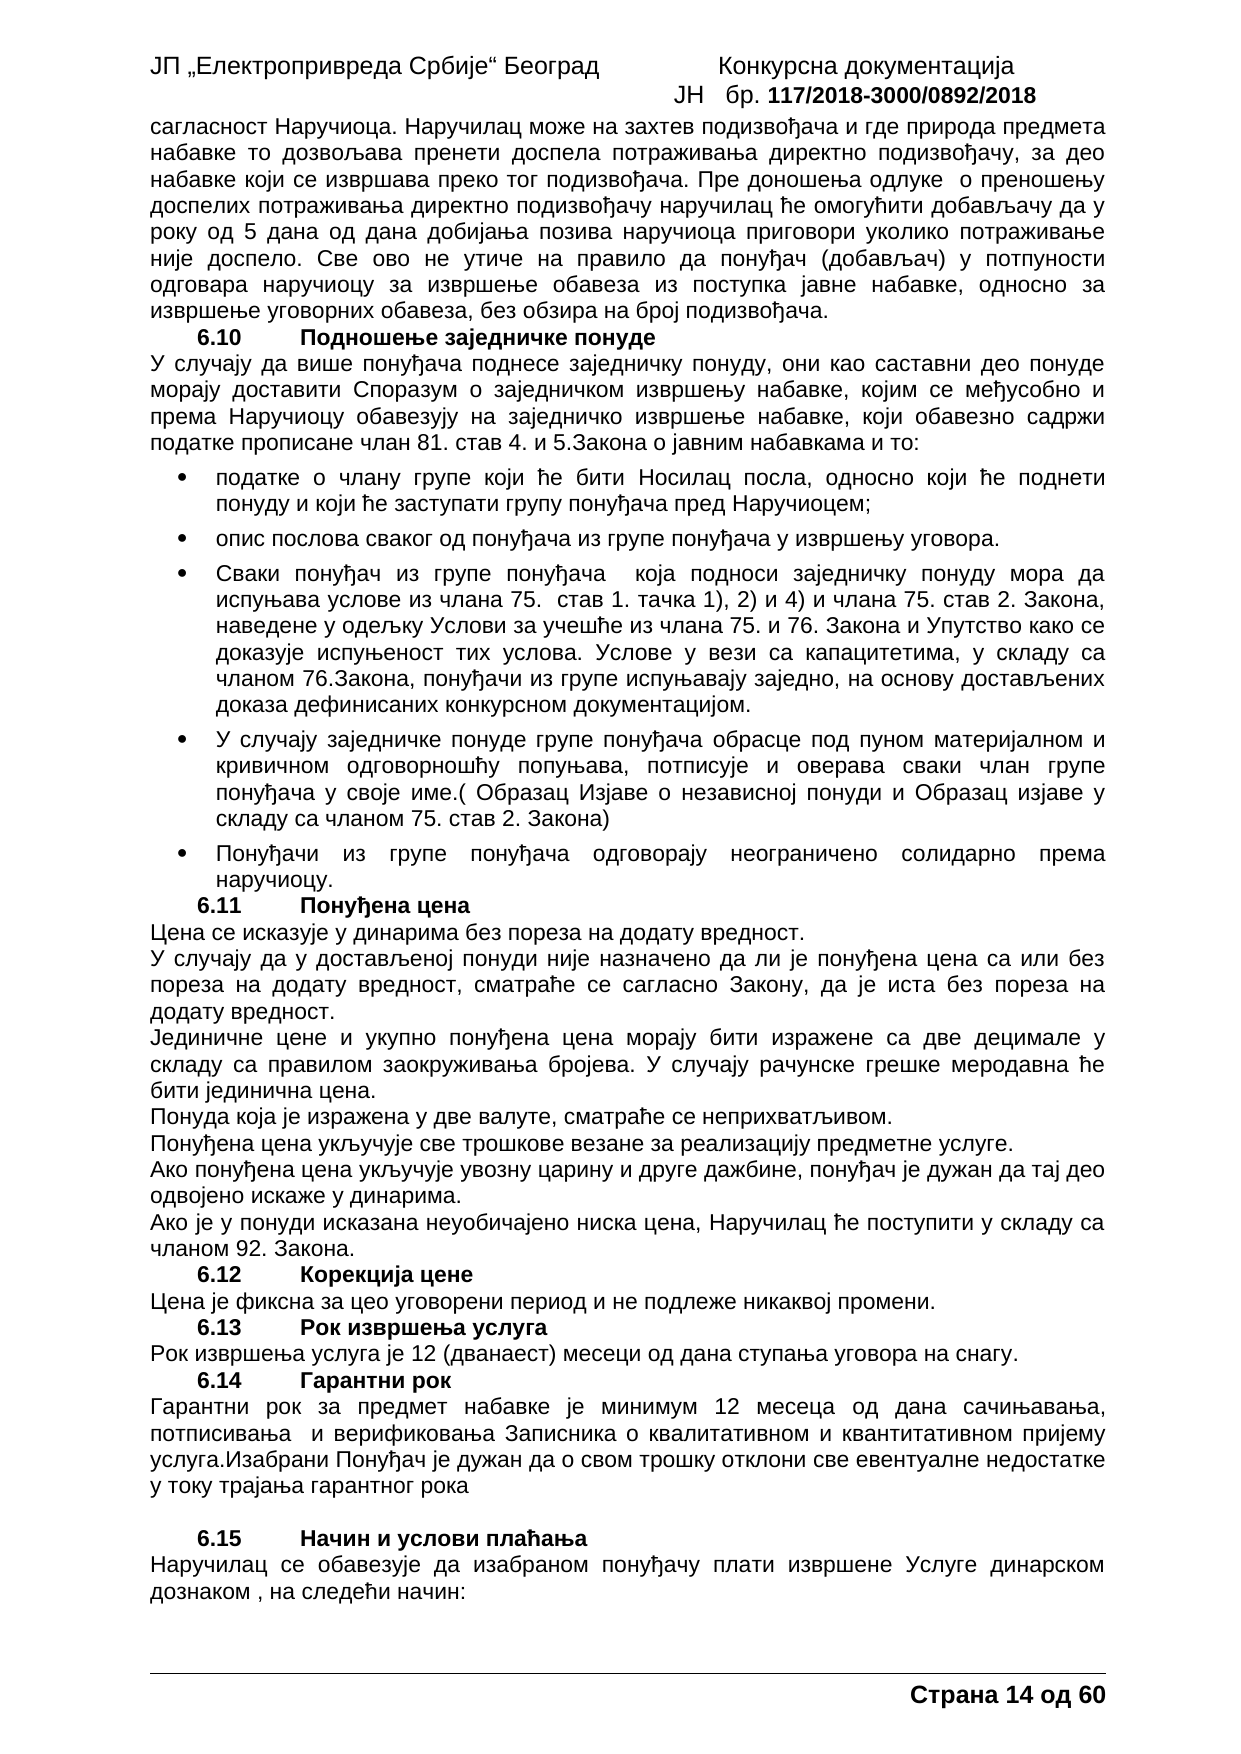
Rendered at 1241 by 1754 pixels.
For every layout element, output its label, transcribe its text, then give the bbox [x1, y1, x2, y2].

list Рок извршења услуга [197, 1314, 1106, 1340]
text Цена је фиксна за цео уговорени период и не подлеже никаквој промени. [150, 1288, 1106, 1314]
text Наручилац се обавезује да изабраном понуђачу плати извршене Услуге динарском дознаком , на следећи начин: [150, 1551, 1106, 1604]
text У случају да у достављеној понуди није назначено да ли је понуђена цена са или без пореза на додату вредност, сматраће се сагласно Закону, да је иста без пореза на додату вредност. [150, 945, 1106, 1024]
list Гарантни рок [197, 1367, 1106, 1393]
text Сваки понуђач из групе понуђача која подноси заједничку понуду мора да испуњава услове из члана 75. став 1. тачка 1), 2) и 4) и члана 75. став 2. Закона, наведене у одељку Услови за учешће из члана 75. и 76. Закона и Упутство како се доказује испуњеност тих услова. Услове у вези са капацитетима, у складу са чланом 76.Закона, понуђачи из групе испуњавају заједно, на основу достављених доказа дефинисаних конкурсном документацијом. [178, 559, 1106, 718]
text опис послова сваког од понуђача из групе понуђача у извршењу уговора. [178, 525, 1106, 551]
text податке о члану групе који ће бити Носилац посла, односно који ће поднети понуду и који ће заступати групу понуђача пред Наручиоцем; [178, 464, 1106, 516]
text У случају да више понуђача поднесе заједничку понуду, они као саставни део понуде морају доставити Споразум о заједничком извршењу набавке, којим се међусобно и према Наручиоцу обавезују на заједничко извршење набавке, који обавезно садржи податке прописане члан 81. став 4. и 5.Закона о јавним набавкама и то: [150, 350, 1106, 455]
list Понуђена цена [197, 892, 1106, 919]
text У случају заједничке понуде групе понуђача обрасце под пуном материјалном и кривичном одговорношћу попуњава, потписује и оверава сваки члан групе понуђача у своје име.( Образац Изјаве о независној понуди и Образац изјаве у складу са чланом 75. став 2. Закона) [178, 726, 1106, 831]
list Подношење заједничке понуде [197, 324, 1106, 350]
text Јединичне цене и укупно понуђена цена морају бити изражене са две децимале у складу са правилом заокруживања бројева. У случају рачунске грешке меродавна ће бити јединична цена. [150, 1024, 1106, 1103]
text Рок извршења услуга је 12 (дванаест) месеци од дана ступања уговора на снагу. [150, 1340, 1106, 1367]
text Понуда која је изражена у две валуте, сматраће се неприхватљивом. [150, 1103, 1106, 1129]
text Ако је у понуди исказана неуобичајено ниска цена, Наручилац ће поступити у складу са чланом 92. Закона. [150, 1209, 1106, 1261]
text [150, 113, 1106, 324]
text Понуђена цена укључује све трошкове везане за реализацију предметне услуге. [150, 1129, 1106, 1156]
text Понуђачи из групе понуђача одговорају неограничено солидарно према наручиоцу. [178, 840, 1106, 892]
text Цена се исказује у динарима без пореза на додату вредност. [150, 919, 1106, 945]
text Гарантни рок за предмет набавке је минимум 12 месеца од дана сачињавања, потписивања и верификовања Записника о квалитативном и квантитативном пријему услуга.Изабрани Понуђач је дужан да о свом трошку отклони све евентуалне недостатке у току трајања гарантног рока [150, 1393, 1106, 1498]
list Начин и услови плаћања [197, 1525, 1106, 1551]
list Корекција цене [197, 1261, 1106, 1288]
text Ако понуђена цена укључује увозну царину и друге дажбине, понуђач је дужан да тај део одвојено искаже у динарима. [150, 1156, 1106, 1209]
